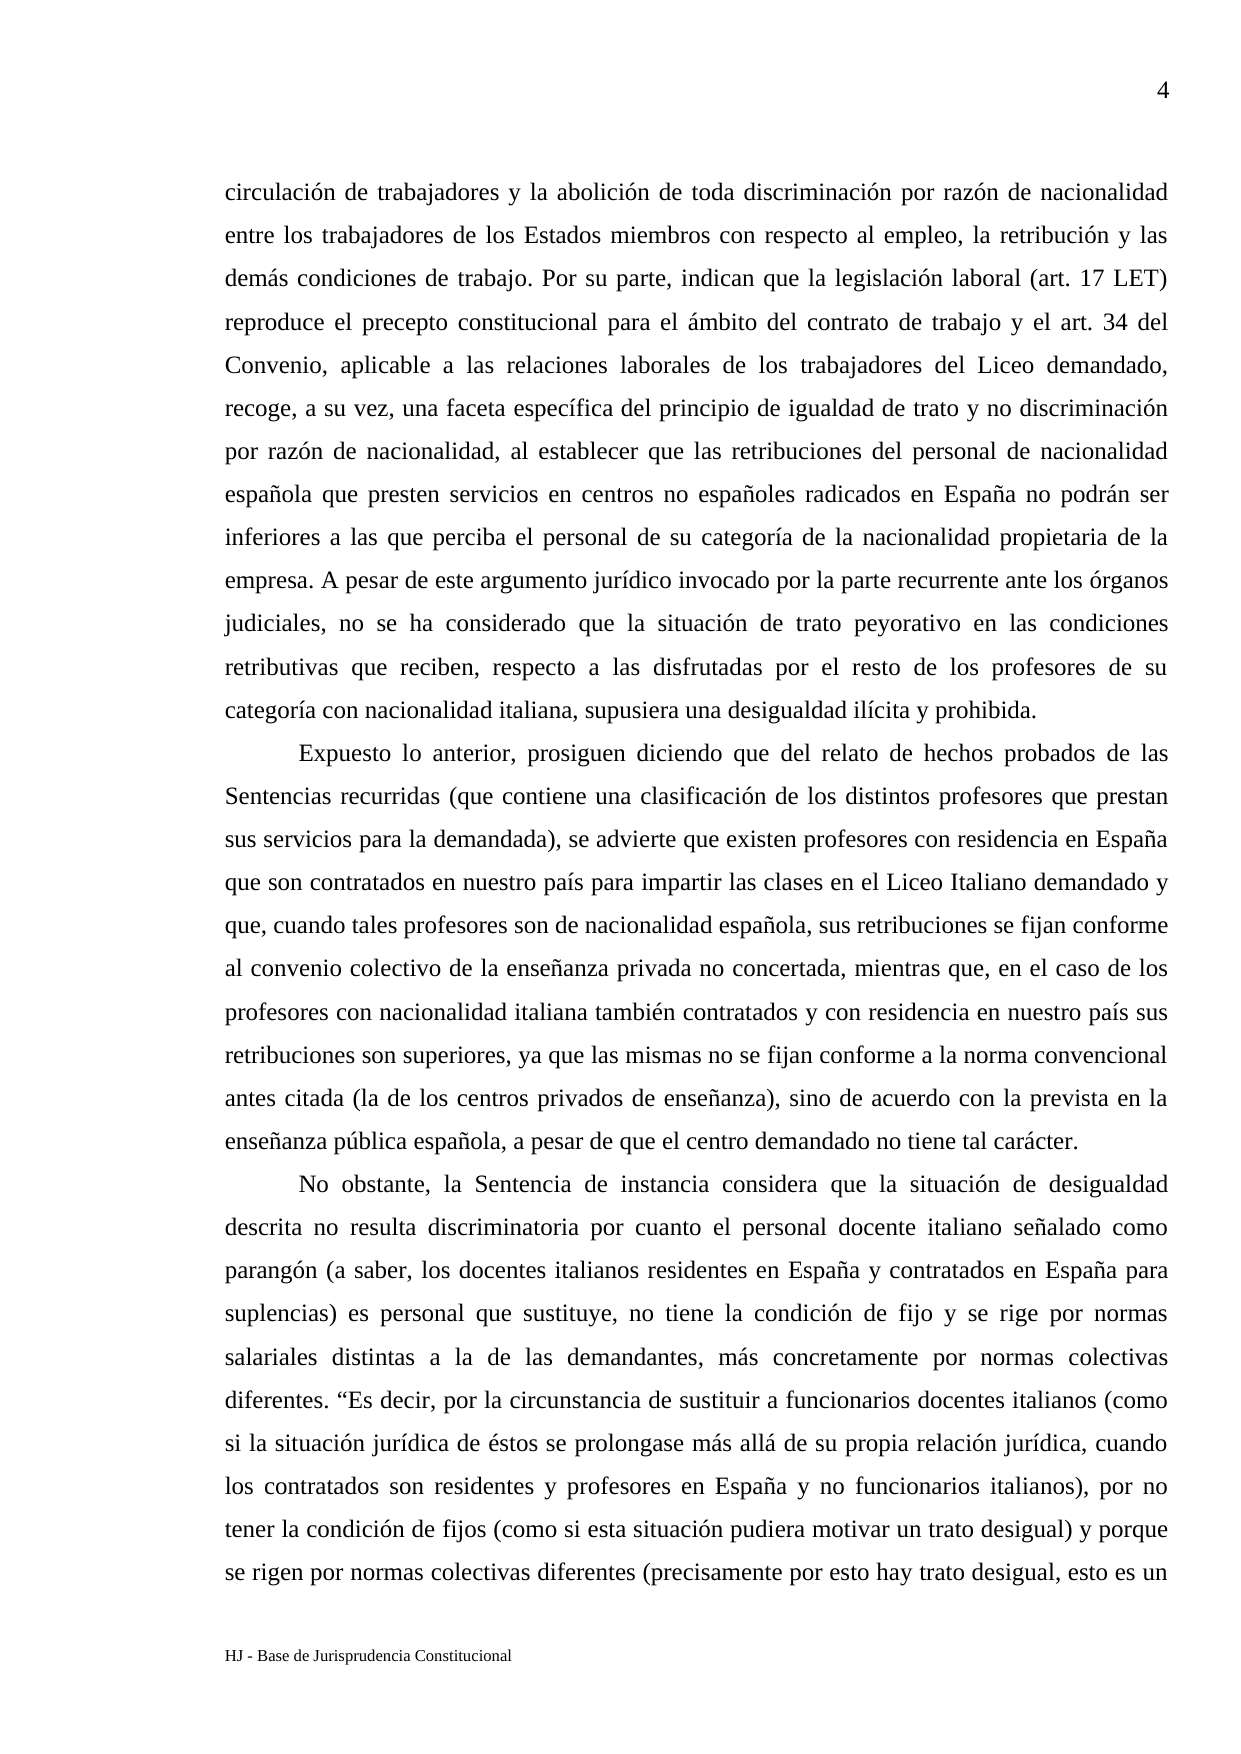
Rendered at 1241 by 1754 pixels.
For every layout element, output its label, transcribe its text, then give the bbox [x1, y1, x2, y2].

text Expuesto lo anterior, prosiguen diciendo que del relato de hechos probados de las Sentencias recurridas (que contiene una clasificación de los distintos profesores que prestan sus servicios para la demandada), se advierte que existen profesores con residencia en España que son contratados en nuestro país para impartir las clases en el Liceo Italiano demandado y que, cuando tales profesores son de nacionalidad española, sus retribuciones se fijan conforme al convenio colectivo de la enseñanza privada no concertada, mientras que, en el caso de los profesores con nacionalidad italiana también contratados y con residencia en nuestro país sus retribuciones son superiores, ya que las mismas no se fijan conforme a la norma convencional antes citada (la de los centros privados de enseñanza), sino de acuerdo con la prevista en la enseñanza pública española, a pesar de que el centro demandado no tiene tal carácter. [224, 738, 1169, 1155]
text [224, 1169, 1169, 1586]
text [224, 177, 1169, 723]
